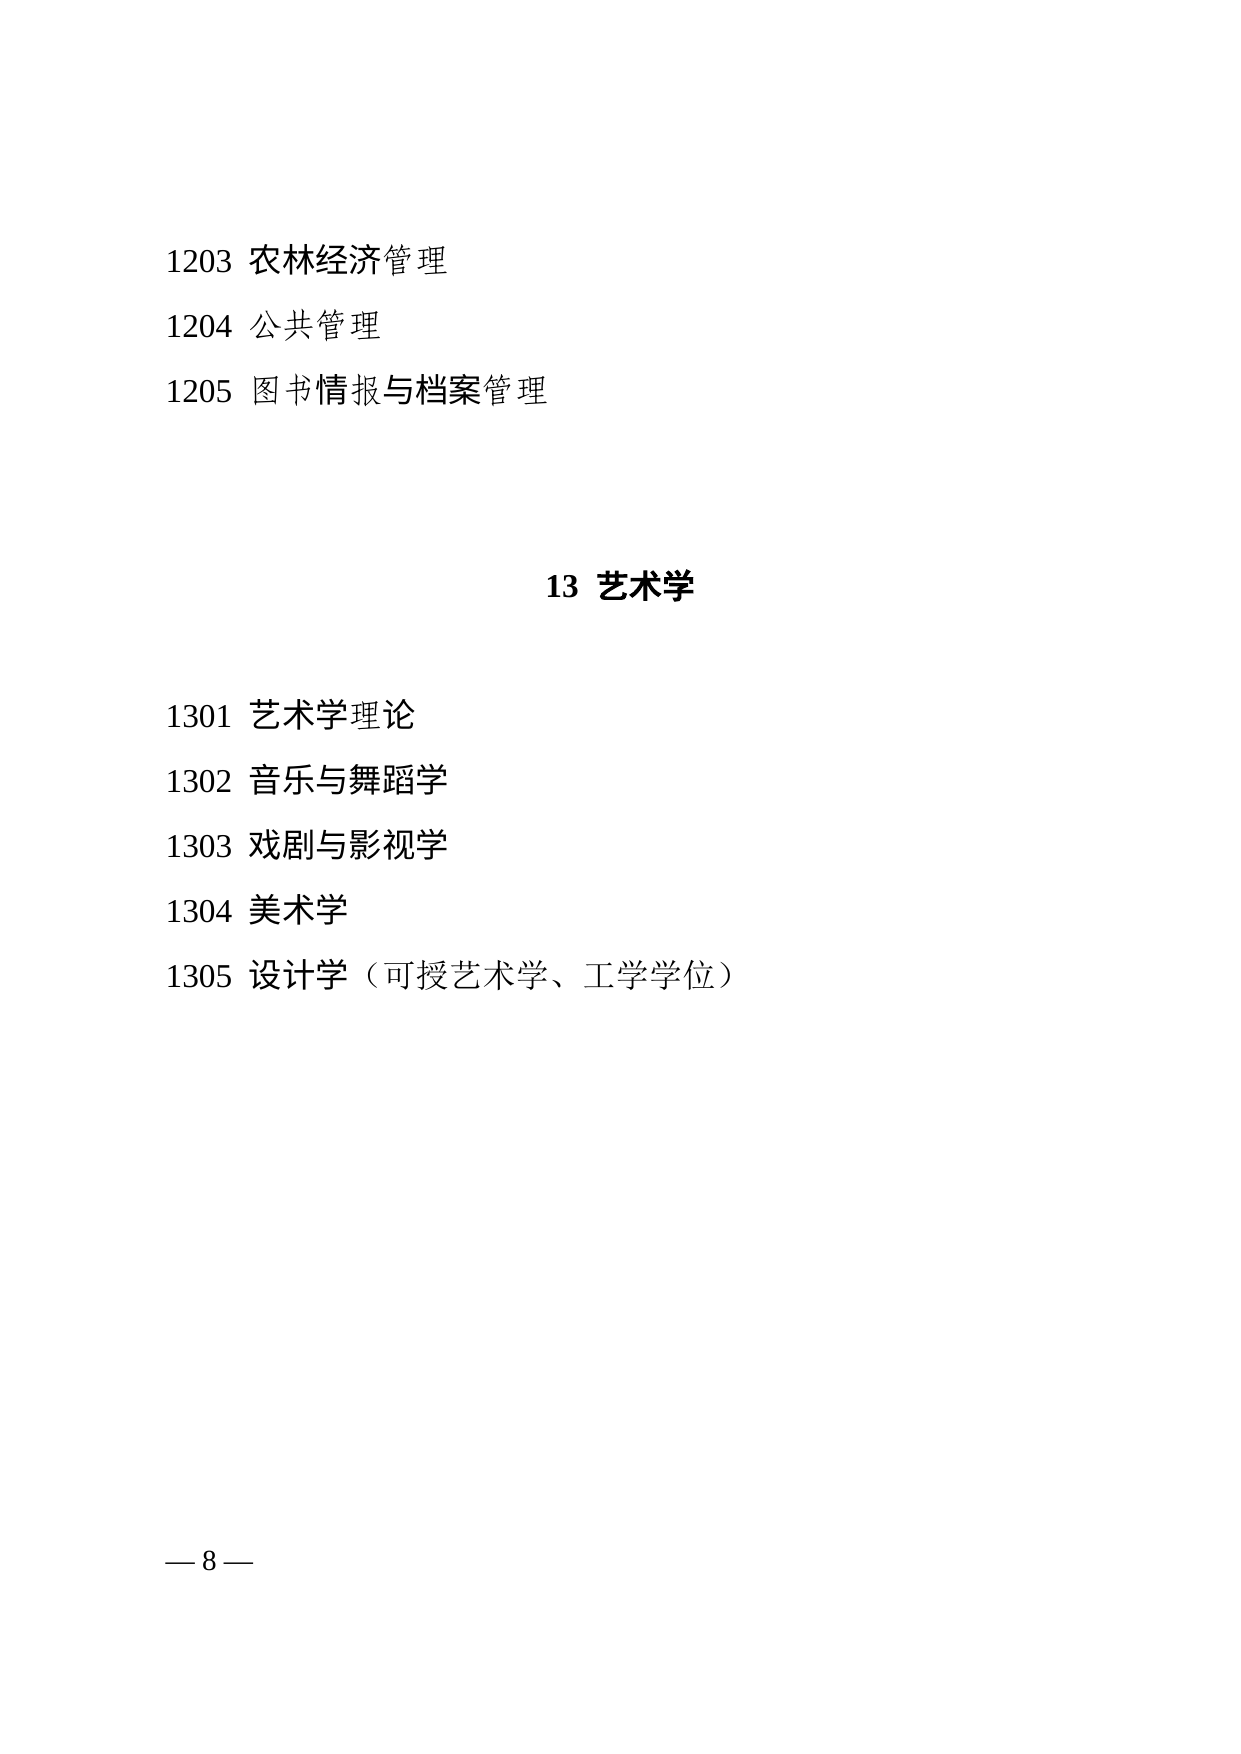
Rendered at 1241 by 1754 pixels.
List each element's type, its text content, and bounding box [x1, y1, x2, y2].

text 13 艺术学 [165, 552, 1075, 617]
text 1301 艺术学理论 [165, 682, 1075, 747]
text 1305 设计学（可授艺术学、工学学位） [165, 942, 1075, 1007]
text 1304 美术学 [165, 877, 1075, 942]
text 1302 音乐与舞蹈学 [165, 747, 1075, 812]
text 1204 公共管理 [165, 292, 1075, 357]
text 1203 农林经济管理 [165, 227, 1075, 292]
text 1303 戏剧与影视学 [165, 812, 1075, 877]
text 1205 图书情报与档案管理 [165, 357, 1075, 422]
